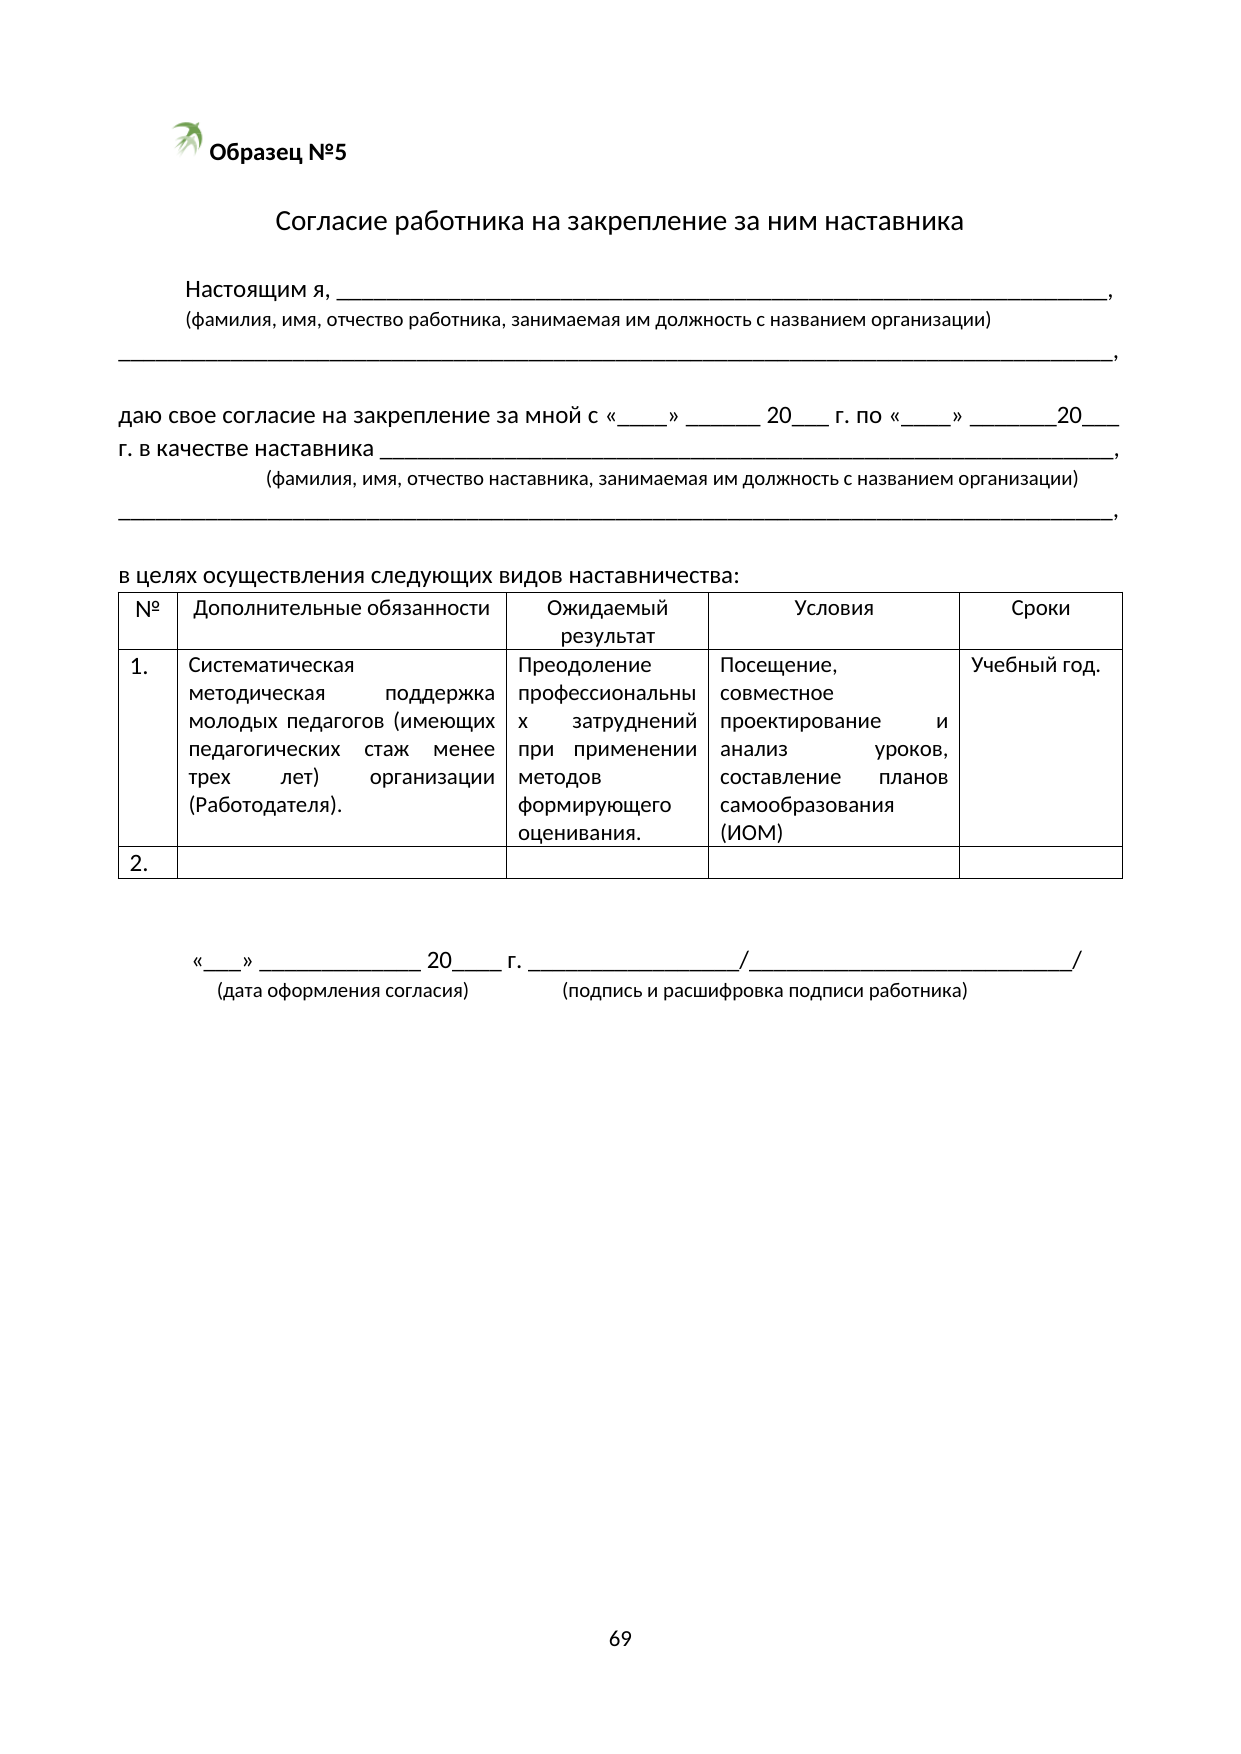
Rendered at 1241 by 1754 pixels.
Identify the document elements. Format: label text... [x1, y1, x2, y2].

table_header Условия [709, 593, 959, 649]
table_cell Учебный год. [960, 650, 1122, 846]
table_cell 2. [119, 847, 177, 877]
table_cell Систематическая методическая поддержка молодых педагогов (имеющих педагогических стаж менее трех лет) организации (Работодателя). [178, 650, 506, 846]
table_header Дополнительные обязанности [178, 593, 506, 649]
list ________________________________________________________________________________, [118, 493, 1122, 523]
list Согласие работника на закрепление за ним наставника [118, 202, 1122, 238]
list в целях осуществления следующих видов наставничества: [118, 559, 1122, 589]
table_cell Преодоление профессиональных затруднений при применении методов формирующего оценивания. [507, 650, 708, 846]
table_cell [709, 847, 959, 877]
list Настоящим я, ______________________________________________________________, [185, 273, 1122, 304]
table_cell 1. [119, 650, 177, 846]
table_cell [507, 847, 708, 877]
table_cell [178, 847, 506, 877]
table_cell [960, 847, 1122, 877]
table_header № [119, 593, 177, 649]
list (фамилия, имя, отчество работника, занимаемая им должность с названием организации) [185, 306, 1122, 332]
list даю свое согласие на закрепление за мной с «____» ______ 20___ г. по «____» _______20___ г. в качестве наставника ___________________________________________________________, [118, 400, 1122, 463]
table_header Ожидаемый результат [507, 593, 708, 649]
list (фамилия, имя, отчество наставника, занимаемая им должность с названием организации) [266, 466, 1122, 491]
table_cell Посещение, совместное проектирование и анализ уроков, составление планов самообразования (ИОМ) [709, 650, 959, 846]
list «___» _____________ 20____ г. _________________/__________________________/ [185, 944, 1122, 975]
text (дата оформления согласия) (подпись и расшифровка подписи работника) [118, 977, 1122, 1003]
table_header Сроки [960, 593, 1122, 649]
list ________________________________________________________________________________, [118, 334, 1122, 364]
list Образец №5 [162, 118, 1122, 167]
